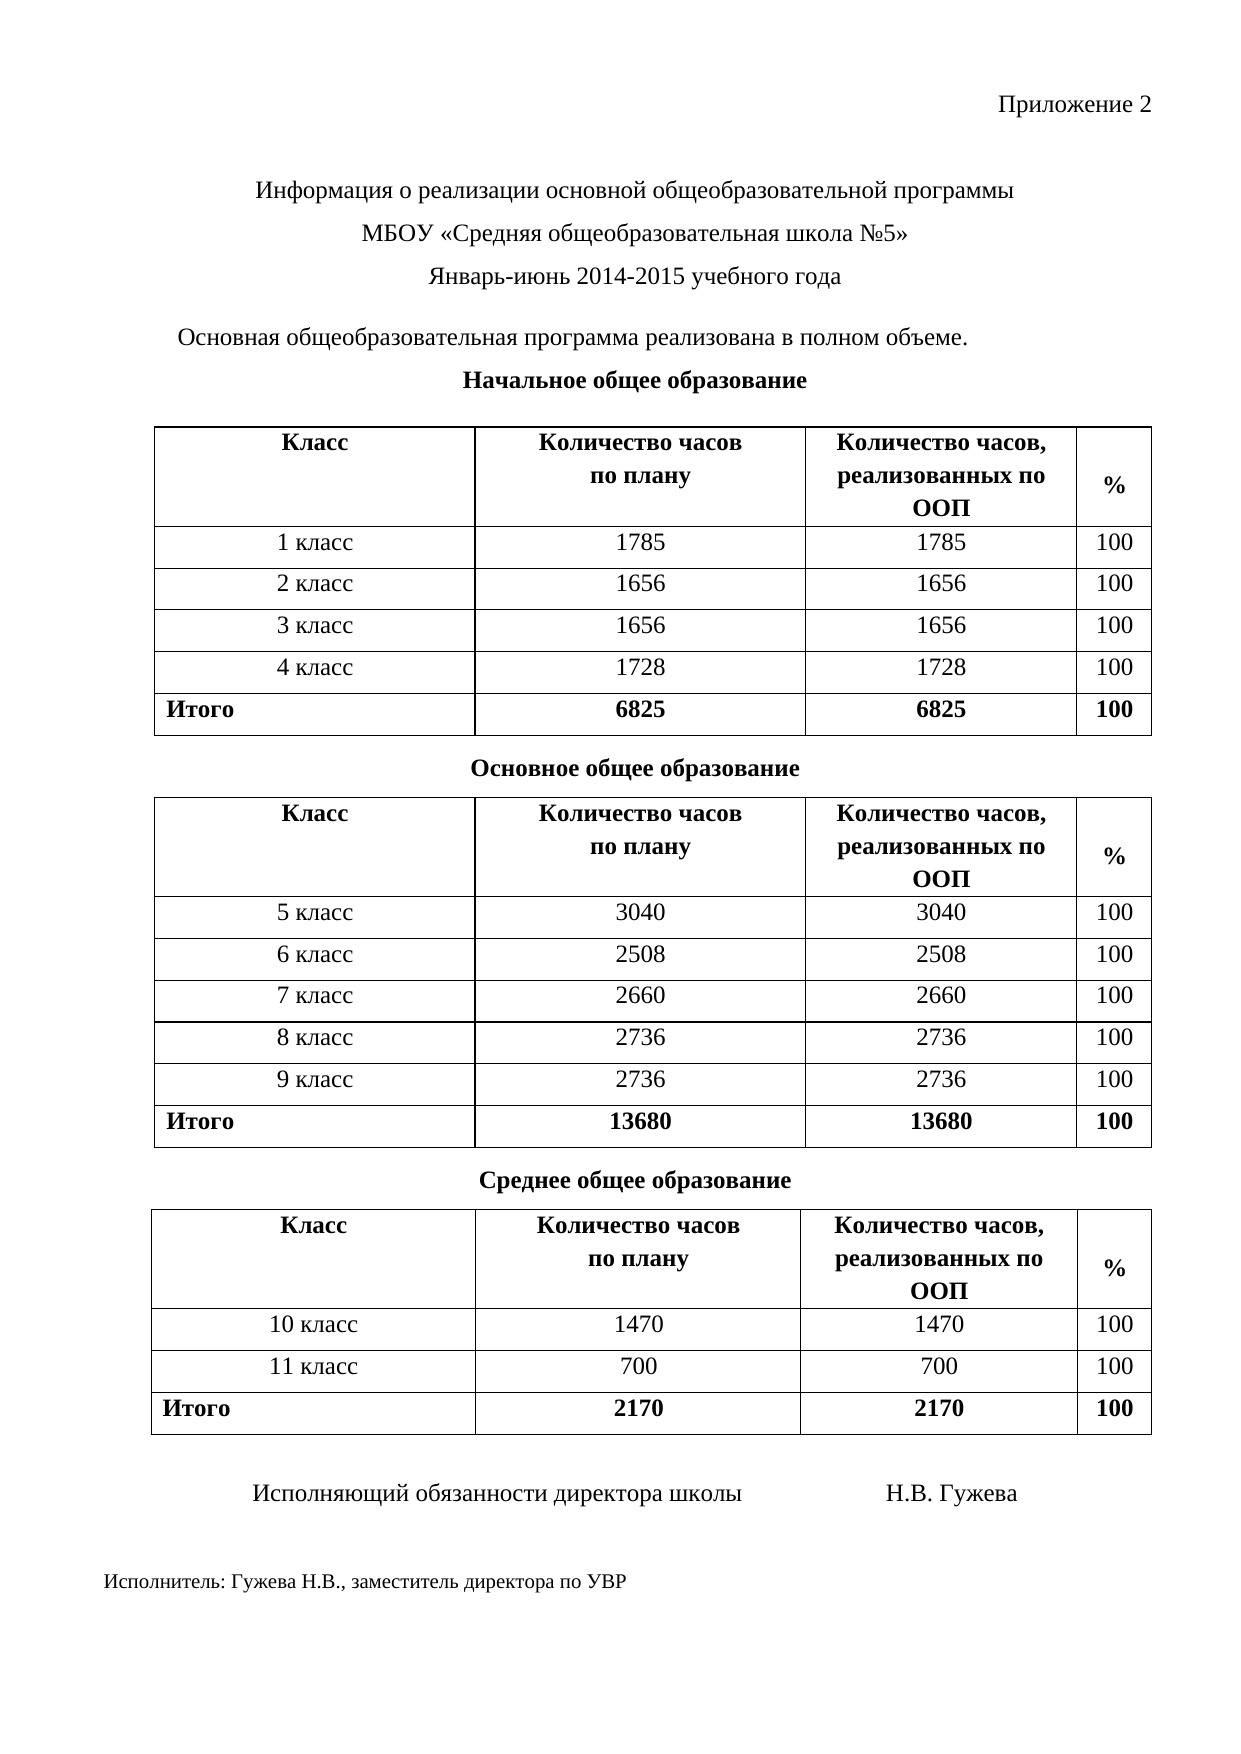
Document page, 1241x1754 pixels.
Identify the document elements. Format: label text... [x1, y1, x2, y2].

table_cell 7 класс [155, 981, 474, 1021]
table_header Количество часов, реализованных по ООП [806, 428, 1076, 526]
table_cell Итого [155, 1106, 474, 1147]
table_cell 1 класс [155, 527, 474, 567]
table_cell 1785 [806, 527, 1076, 567]
table_cell 4 класс [155, 652, 474, 693]
table_cell 1656 [806, 569, 1076, 609]
table_cell 700 [476, 1351, 800, 1392]
table_header % [1077, 798, 1151, 896]
table_cell 3 класс [155, 610, 474, 651]
table_header Класс [155, 428, 474, 526]
text Начальное общее образование [118, 365, 1152, 394]
table_cell 13680 [476, 1106, 805, 1147]
table_cell 2508 [806, 939, 1076, 979]
table_cell 100 [1077, 1106, 1151, 1147]
table_cell 100 [1077, 939, 1151, 979]
table_cell 100 [1077, 694, 1151, 734]
text МБОУ «Средняя общеобразовательная школа №5» [118, 218, 1152, 247]
table_cell 1470 [801, 1309, 1077, 1350]
table_cell 100 [1077, 1023, 1151, 1063]
table_cell 6 класс [155, 939, 474, 979]
text Среднее общее образование [118, 1166, 1152, 1194]
table_cell Итого [152, 1393, 475, 1433]
table_header Количество часов, реализованных по ООП [806, 798, 1076, 896]
text Основная общеобразовательная программа реализована в полном объеме. [118, 322, 1152, 351]
table_cell 700 [801, 1351, 1077, 1392]
table_cell 1656 [806, 610, 1076, 651]
table_cell 100 [1077, 652, 1151, 693]
table_cell 10 класс [152, 1309, 475, 1350]
table_cell 2508 [476, 939, 805, 979]
table_header Количество часов по плану [476, 428, 805, 526]
table_cell 100 [1077, 981, 1151, 1021]
table_header Класс [155, 798, 474, 896]
table_header Количество часов, реализованных по ООП [801, 1210, 1077, 1308]
text Приложение 2 [118, 89, 1152, 117]
table_cell Итого [155, 694, 474, 734]
table_cell 2736 [806, 1064, 1076, 1105]
table_cell 13680 [806, 1106, 1076, 1147]
table_header Количество часов по плану [476, 798, 805, 896]
table_header Класс [152, 1210, 475, 1308]
table_cell 2660 [476, 981, 805, 1021]
table_cell 2170 [476, 1393, 800, 1433]
table_cell 100 [1078, 1309, 1151, 1350]
table_cell 6825 [806, 694, 1076, 734]
table_cell 2 класс [155, 569, 474, 609]
table_cell 100 [1077, 569, 1151, 609]
table_cell 1656 [476, 569, 805, 609]
table_cell 100 [1078, 1351, 1151, 1392]
table_cell 1785 [476, 527, 805, 567]
table_cell 2170 [801, 1393, 1077, 1433]
table_cell 1470 [476, 1309, 800, 1350]
table_cell 8 класс [155, 1023, 474, 1063]
table_cell 2736 [476, 1064, 805, 1105]
text Январь-июнь 2014-2015 учебного года [118, 261, 1152, 290]
table_header % [1078, 1210, 1151, 1308]
text Исполняющий обязанности директора школы Н.В. Гужева [118, 1478, 1152, 1506]
table_cell 11 класс [152, 1351, 475, 1392]
table_cell 100 [1077, 897, 1151, 938]
table_cell 3040 [806, 897, 1076, 938]
table_cell 5 класс [155, 897, 474, 938]
table_header % [1077, 428, 1151, 526]
table_cell 9 класс [155, 1064, 474, 1105]
table_cell 6825 [476, 694, 805, 734]
text Информация о реализации основной общеобразовательной программы [118, 175, 1152, 204]
table_cell 3040 [476, 897, 805, 938]
table_cell 100 [1078, 1393, 1151, 1433]
table_cell 2736 [476, 1023, 805, 1063]
table_cell 1728 [476, 652, 805, 693]
table_cell 100 [1077, 610, 1151, 651]
table_cell 1656 [476, 610, 805, 651]
table_cell 1728 [806, 652, 1076, 693]
table_header Количество часов по плану [476, 1210, 800, 1308]
text Основное общее образование [118, 753, 1152, 782]
table_cell 100 [1077, 1064, 1151, 1105]
table_cell 2736 [806, 1023, 1076, 1063]
table_cell 2660 [806, 981, 1076, 1021]
table_cell 100 [1077, 527, 1151, 567]
text Исполнитель: Гужева Н.В., заместитель директора по УВР [103, 1569, 1152, 1593]
